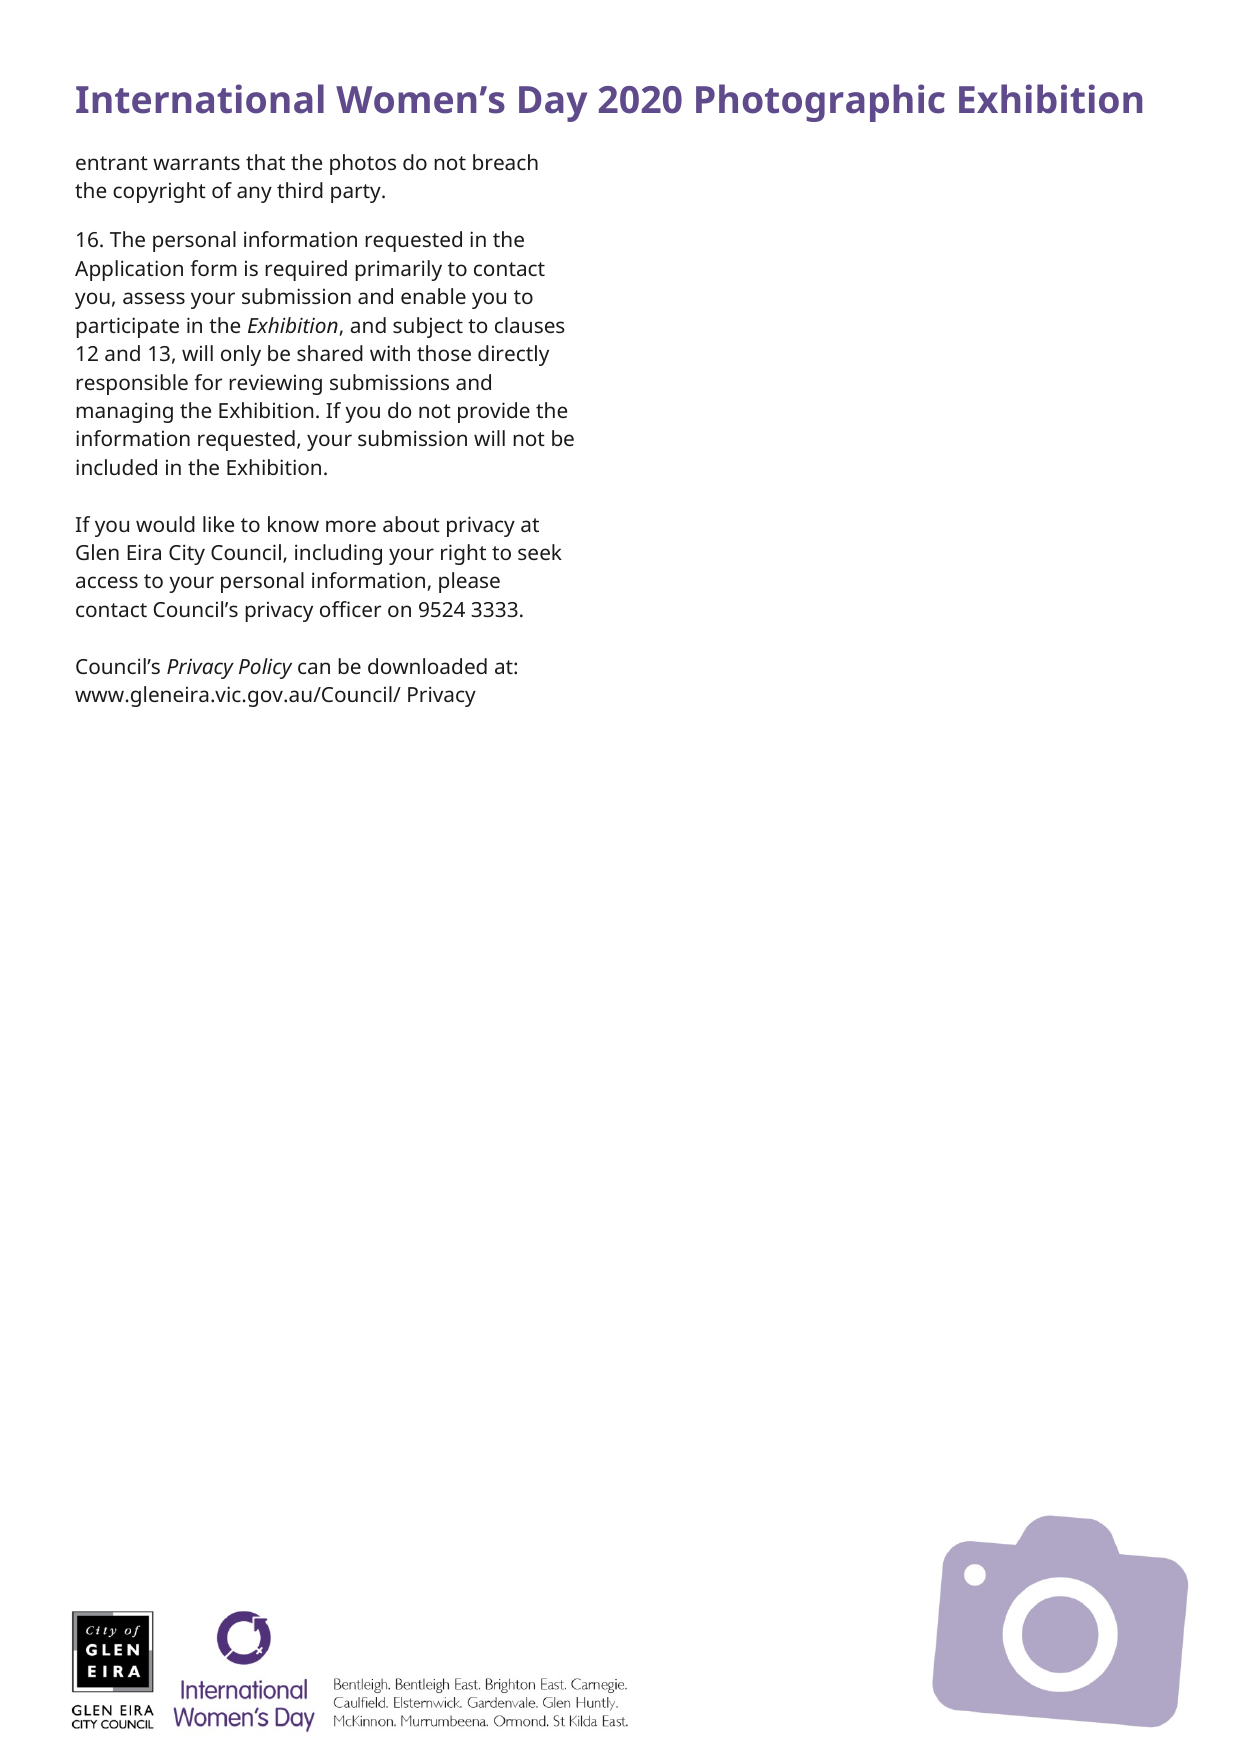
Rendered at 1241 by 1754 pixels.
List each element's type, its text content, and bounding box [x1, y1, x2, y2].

text If you would like to know more about privacy at Glen Eira City Council, including your right to seek access to your personal information, please contact Council’s privacy officer on 9524 3333. [75, 510, 576, 623]
text Council’s Privacy Policy can be downloaded at: [75, 652, 576, 680]
picture [59, 1495, 1199, 1739]
text www.gleneira.vic.gov.au/Council/ Privacy [75, 680, 576, 709]
text 16. The personal information requested in the Application form is required primarily to contact you, assess your submission and enable you to participate in the Exhibition, and subject to clauses 12 and 13, will only be shared with those directly responsible for reviewing submissions and managing the Exhibition. If you do not provide the information requested, your submission will not be included in the Exhibition. [75, 225, 576, 481]
